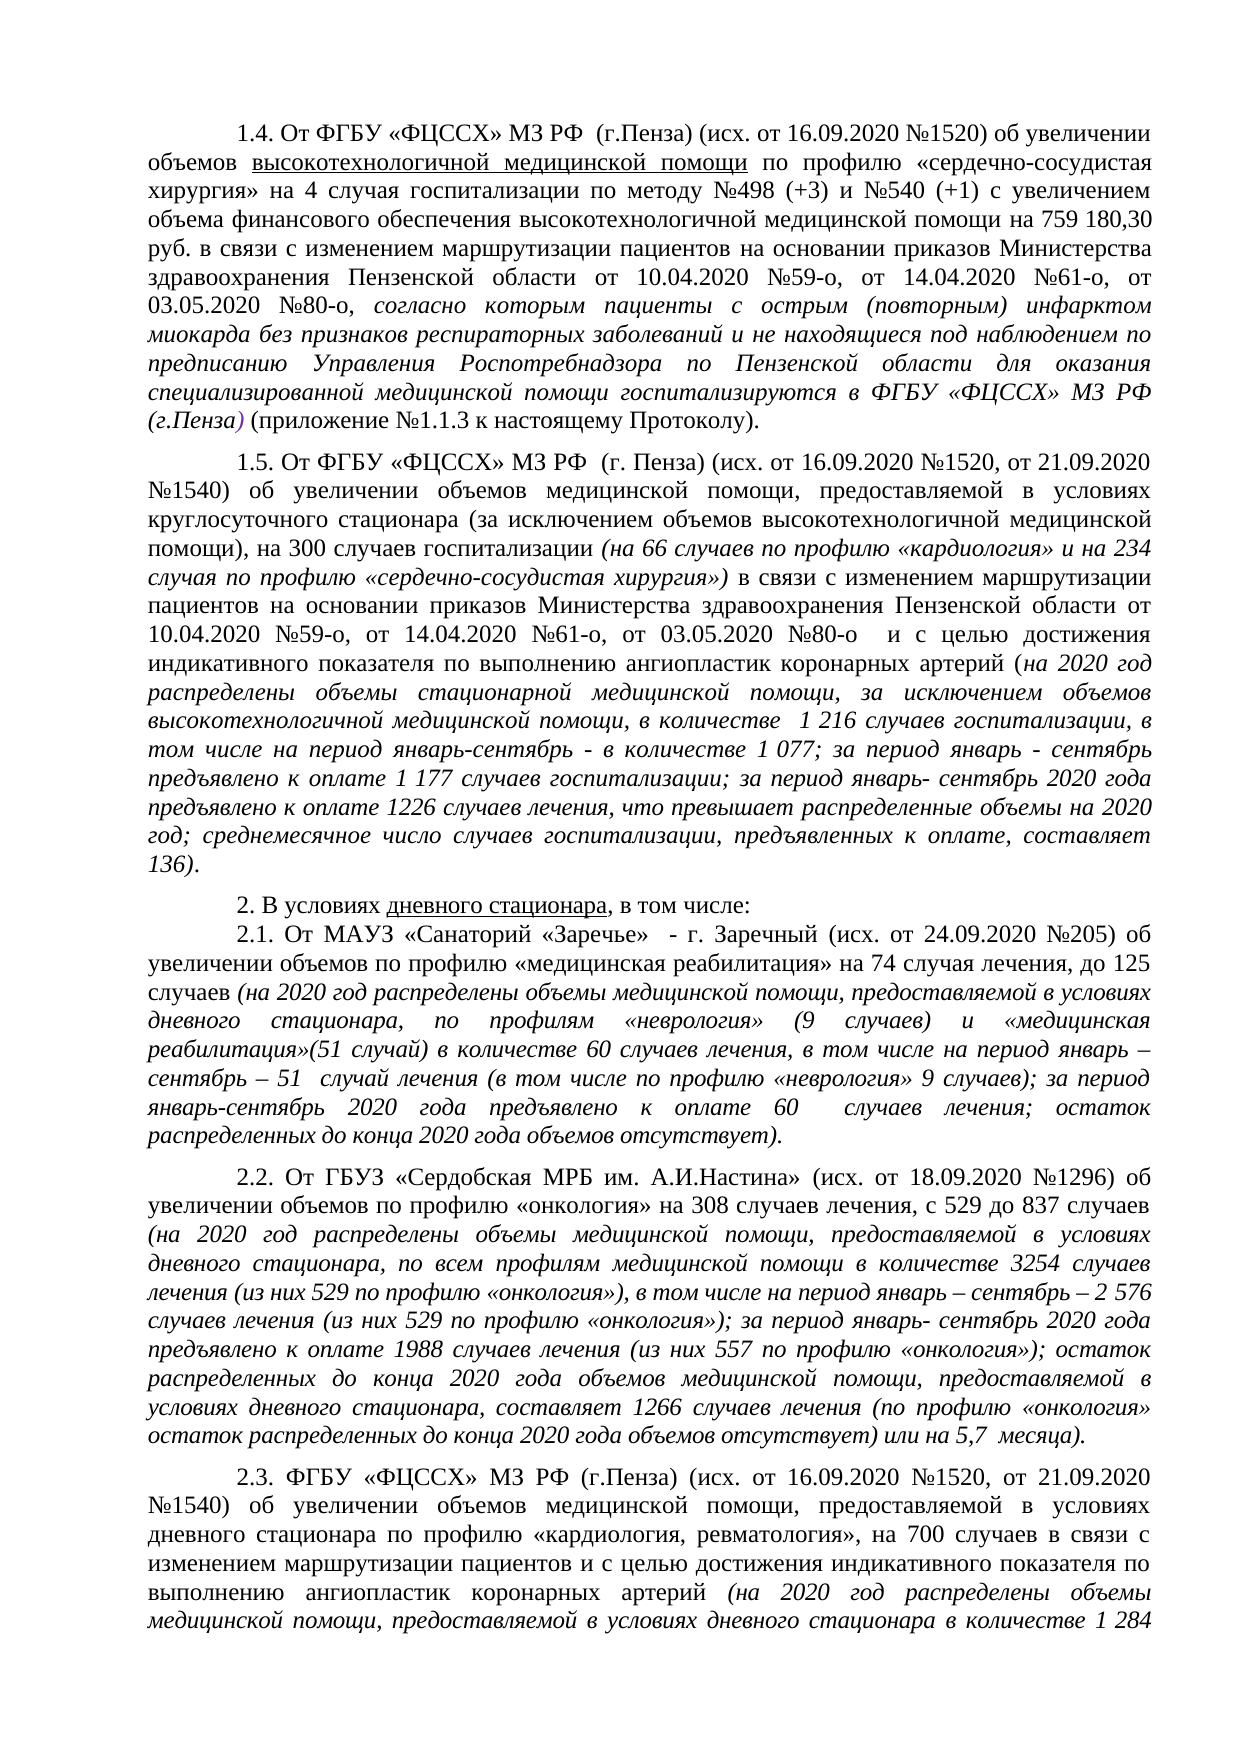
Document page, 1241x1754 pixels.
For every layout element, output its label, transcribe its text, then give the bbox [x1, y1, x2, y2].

text 2.2. От ГБУЗ «Сердобская МРБ им. А.И.Настина» (исх. от 18.09.2020 №1296) об увеличении объемов по профилю «онкология» на 308 случаев лечения, с 529 до 837 случаев (на 2020 год распределены объемы медицинской помощи, предоставляемой в условиях дневного стационара, по всем профилям медицинской помощи в количестве 3254 случаев лечения (из них 529 по профилю «онкология»), в том числе на период январь – сентябрь – 2 576 случаев лечения (из них 529 по профилю «онкология»); за период январь- сентябрь 2020 года предъявлено к оплате 1988 случаев лечения (из них 557 по профилю «онкология»); остаток распределенных до конца 2020 года объемов медицинской помощи, предоставляемой в условиях дневного стационара, составляет 1266 случаев лечения (по профилю «онкология» остаток распределенных до конца 2020 года объемов отсутствует) или на 5,7 месяца). [148, 1162, 1152, 1449]
text 2. В условиях дневного стационара, в том числе: [148, 891, 1152, 919]
text 2.1. От МАУЗ «Санаторий «Заречье» - г. Заречный (исх. от 24.09.2020 №205) об увеличении объемов по профилю «медицинская реабилитация» на 74 случая лечения, до 125 случаев (на 2020 год распределены объемы медицинской помощи, предоставляемой в условиях дневного стационара, по профилям «неврология» (9 случаев) и «медицинская реабилитация»(51 случай) в количестве 60 случаев лечения, в том числе на период январь – сентябрь – 51 случай лечения (в том числе по профилю «неврология» 9 случаев); за период январь-сентябрь 2020 года предъявлено к оплате 60 случаев лечения; остаток распределенных до конца 2020 года объемов отсутствует). [148, 919, 1152, 1149]
text 1.4. От ФГБУ «ФЦССХ» МЗ РФ (г.Пенза) (исх. от 16.09.2020 №1520) об увеличении объемов высокотехнологичной медицинской помощи по профилю «сердечно-сосудистая хирургия» на 4 случая госпитализации по методу №498 (+3) и №540 (+1) с увеличением объема финансового обеспечения высокотехнологичной медицинской помощи на 759 180,30 руб. в связи с изменением маршрутизации пациентов на основании приказов Министерства здравоохранения Пензенской области от 10.04.2020 №59-о, от 14.04.2020 №61-о, от 03.05.2020 №80-о, согласно которым пациенты с острым (повторным) инфарктом миокарда без признаков респираторных заболеваний и не находящиеся под наблюдением по предписанию Управления Роспотребнадзора по Пензенской области для оказания специализированной медицинской помощи госпитализируются в ФГБУ «ФЦССХ» МЗ РФ (г.Пенза) (приложение №1.1.3 к настоящему Протоколу). [148, 118, 1152, 434]
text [148, 1462, 1152, 1634]
text 1.5. От ФГБУ «ФЦССХ» МЗ РФ (г. Пенза) (исх. от 16.09.2020 №1520, от 21.09.2020 №1540) об увеличении объемов медицинской помощи, предоставляемой в условиях круглосуточного стационара (за исключением объемов высокотехнологичной медицинской помощи), на 300 случаев госпитализации (на 66 случаев по профилю «кардиология» и на 234 случая по профилю «сердечно-сосудистая хирургия») в связи с изменением маршрутизации пациентов на основании приказов Министерства здравоохранения Пензенской области от 10.04.2020 №59-о, от 14.04.2020 №61-о, от 03.05.2020 №80-о и с целью достижения индикативного показателя по выполнению ангиопластик коронарных артерий (на 2020 год распределены объемы стационарной медицинской помощи, за исключением объемов высокотехнологичной медицинской помощи, в количестве 1 216 случаев госпитализации, в том числе на период январь-сентябрь - в количестве 1 077; за период январь - сентябрь предъявлено к оплате 1 177 случаев госпитализации; за период январь- сентябрь 2020 года предъявлено к оплате 1226 случаев лечения, что превышает распределенные объемы на 2020 год; среднемесячное число случаев госпитализации, предъявленных к оплате, составляет 136). [148, 447, 1152, 878]
